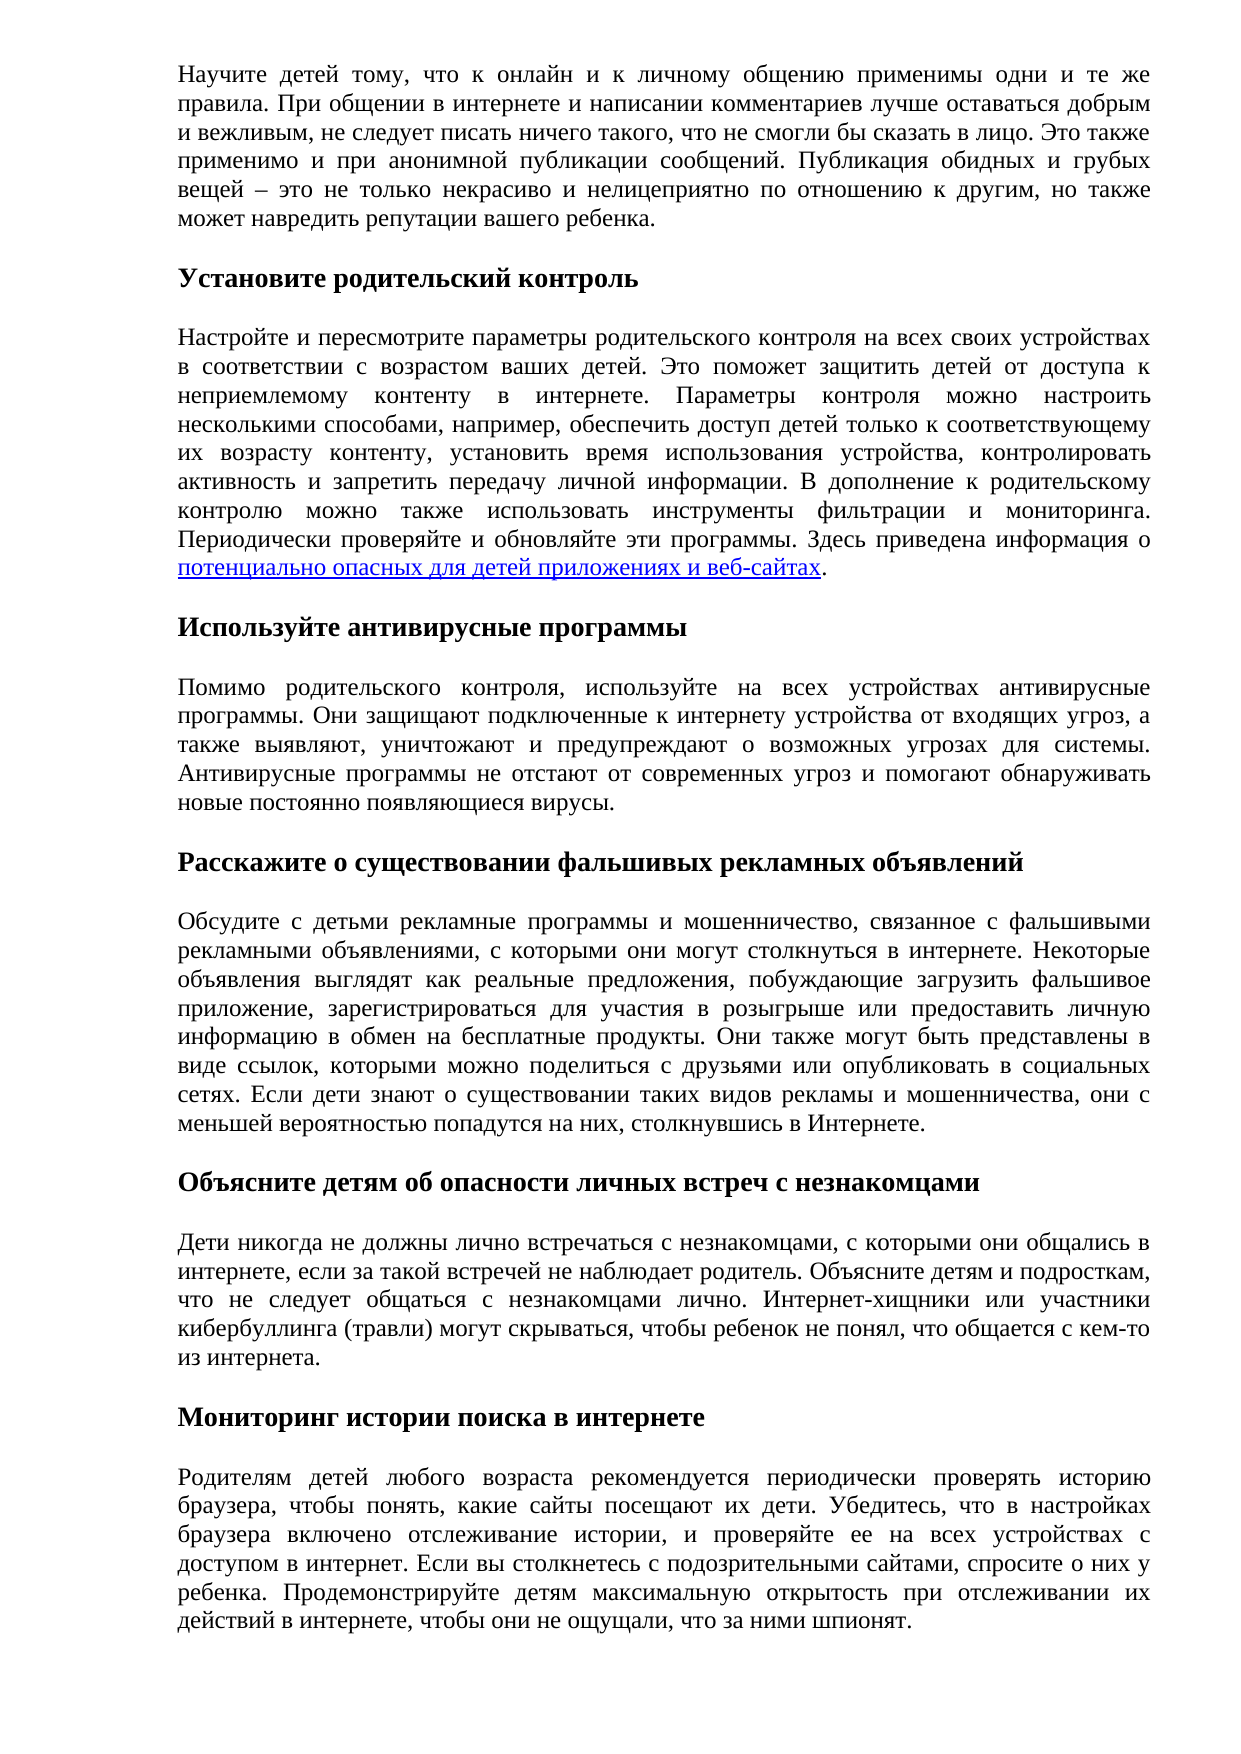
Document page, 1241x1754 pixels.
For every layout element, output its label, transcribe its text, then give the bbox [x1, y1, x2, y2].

text Дети никогда не должны лично встречаться с незнакомцами, с которыми они общались в интернете, если за такой встречей не наблюдает родитель. Объясните детям и подросткам, что не следует общаться с незнакомцами лично. Интернет-хищники или участники кибербуллинга (травли) могут скрываться, чтобы ребенок не понял, что общается с кем-то из интернета. [177, 1227, 1152, 1371]
text Объясните детям об опасности личных встреч с незнакомцами [177, 1166, 1152, 1198]
text Мониторинг истории поиска в интернете [177, 1400, 1152, 1432]
text Научите детей тому, что к онлайн и к личному общению применимы одни и те же правила. При общении в интернете и написании комментариев лучше оставаться добрым и вежливым, не следует писать ничего такого, что не смогли бы сказать в лицо. Это также применимо и при анонимной публикации сообщений. Публикация обидных и грубых вещей – это не только некрасиво и нелицеприятно по отношению к другим, но также может навредить репутации вашего ребенка. [177, 59, 1152, 232]
text Помимо родительского контроля, используйте на всех устройствах антивирусные программы. Они защищают подключенные к интернету устройства от входящих угроз, а также выявляют, уничтожают и предупреждают о возможных угрозах для системы. Антивирусные программы не отстают от современных угроз и помогают обнаруживать новые постоянно появляющиеся вирусы. [177, 672, 1152, 816]
text Установите родительский контроль [177, 261, 1152, 293]
text Используйте антивирусные программы [177, 610, 1152, 643]
text Родителям детей любого возраста рекомендуется периодически проверять историю браузера, чтобы понять, какие сайты посещают их дети. Убедитесь, что в настройках браузера включено отслеживание истории, и проверяйте ее на всех устройствах с доступом в интернет. Если вы столкнетесь с подозрительными сайтами, спросите о них у ребенка. Продемонстрируйте детям максимальную открытость при отслеживании их действий в интернете, чтобы они не ощущали, что за ними шпионят. [177, 1462, 1152, 1634]
text Настройте и пересмотрите параметры родительского контроля на всех своих устройствах в соответствии с возрастом ваших детей. Это поможет защитить детей от доступа к неприемлемому контенту в интернете. Параметры контроля можно настроить несколькими способами, например, обеспечить доступ детей только к соответствующему их возрасту контенту, установить время использования устройства, контролировать активность и запретить передачу личной информации. В дополнение к родительскому контролю можно также использовать инструменты фильтрации и мониторинга. Периодически проверяйте и обновляйте эти программы. Здесь приведена информация о потенциально опасных для детей приложениях и веб-сайтах. [177, 322, 1152, 581]
text Обсудите с детьми рекламные программы и мошенничество, связанное с фальшивыми рекламными объявлениями, с которыми они могут столкнуться в интернете. Некоторые объявления выглядят как реальные предложения, побуждающие загрузить фальшивое приложение, зарегистрироваться для участия в розыгрыше или предоставить личную информацию в обмен на бесплатные продукты. Они также могут быть представлены в виде ссылок, которыми можно поделиться с друзьями или опубликовать в социальных сетях. Если дети знают о существовании таких видов рекламы и мошенничества, они с меньшей вероятностью попадутся на них, столкнувшись в Интернете. [177, 906, 1152, 1136]
text Расскажите о существовании фальшивых рекламных объявлений [177, 845, 1152, 877]
